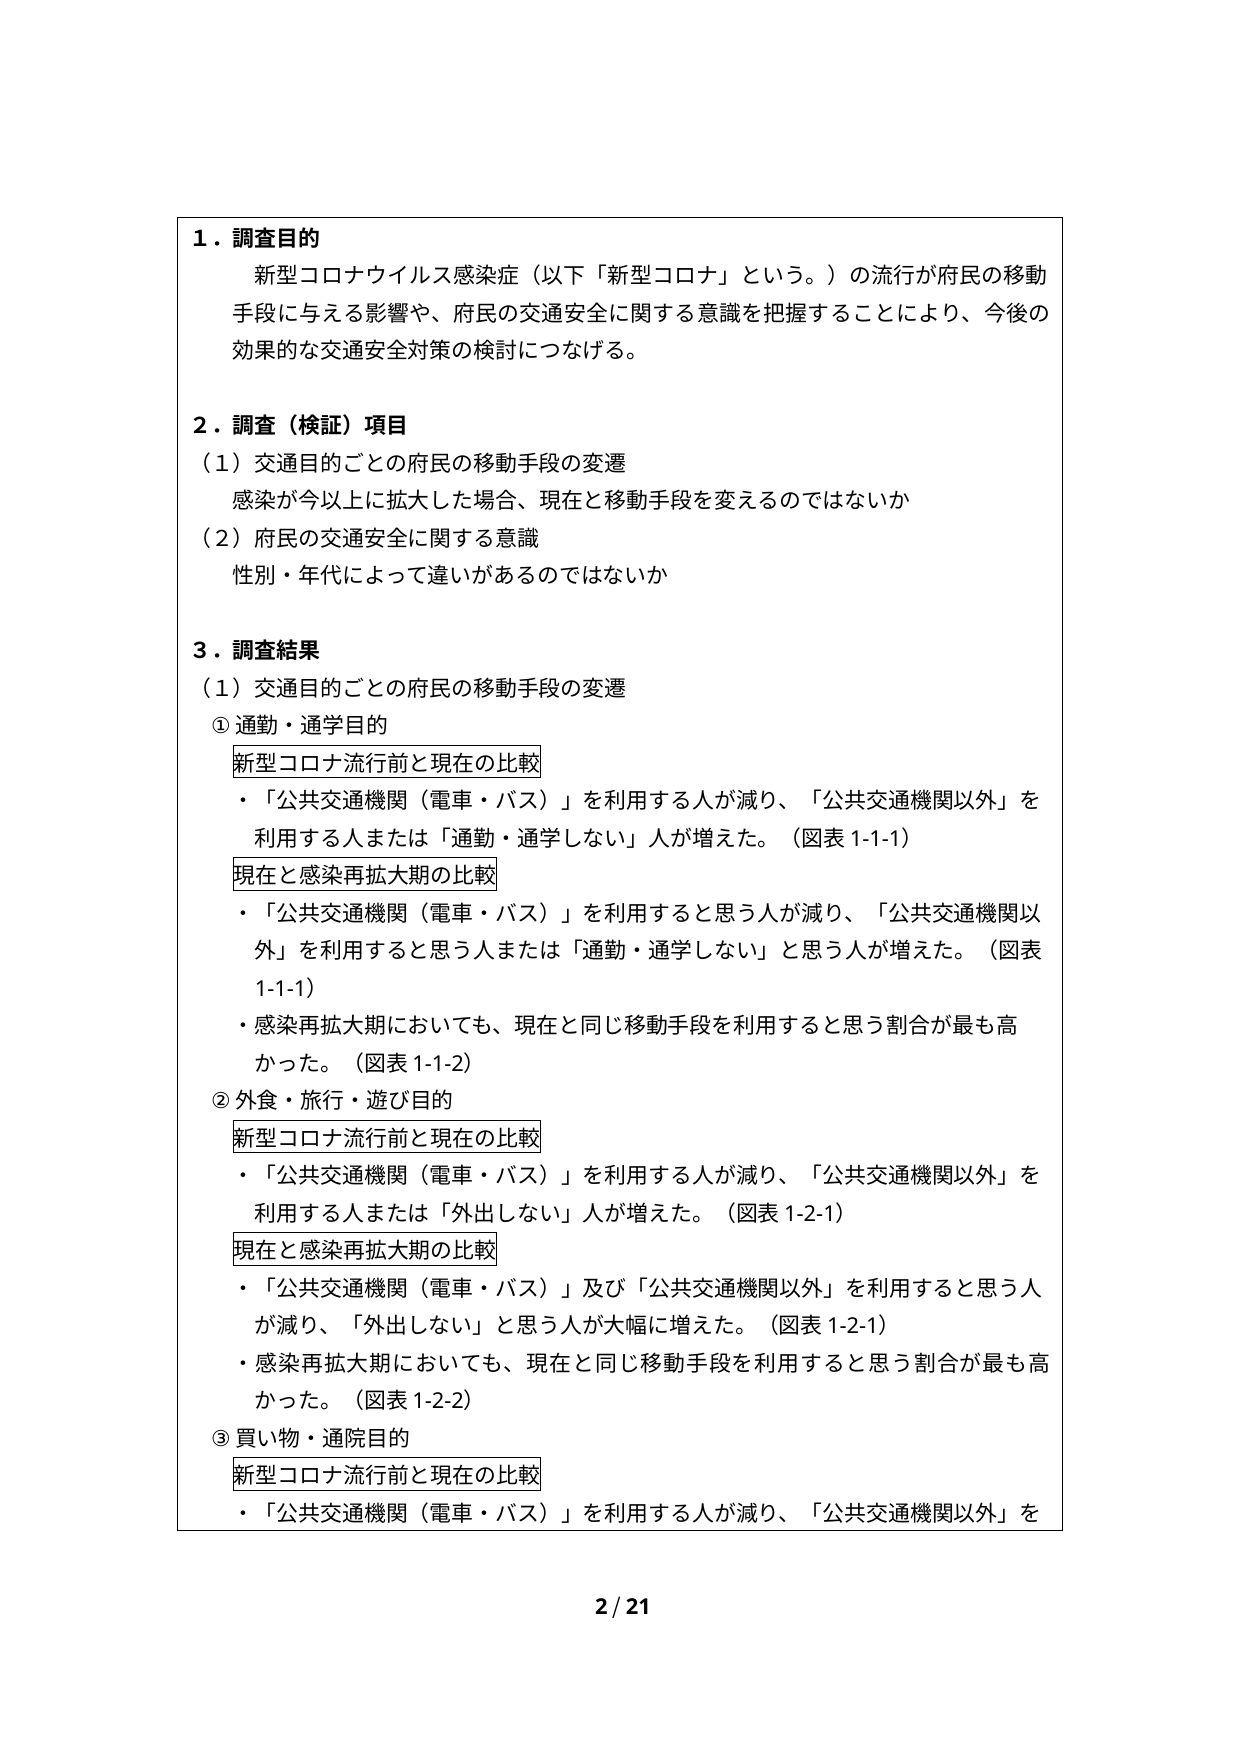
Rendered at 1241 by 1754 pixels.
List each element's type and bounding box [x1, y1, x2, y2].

table_header [178, 218, 1062, 1530]
